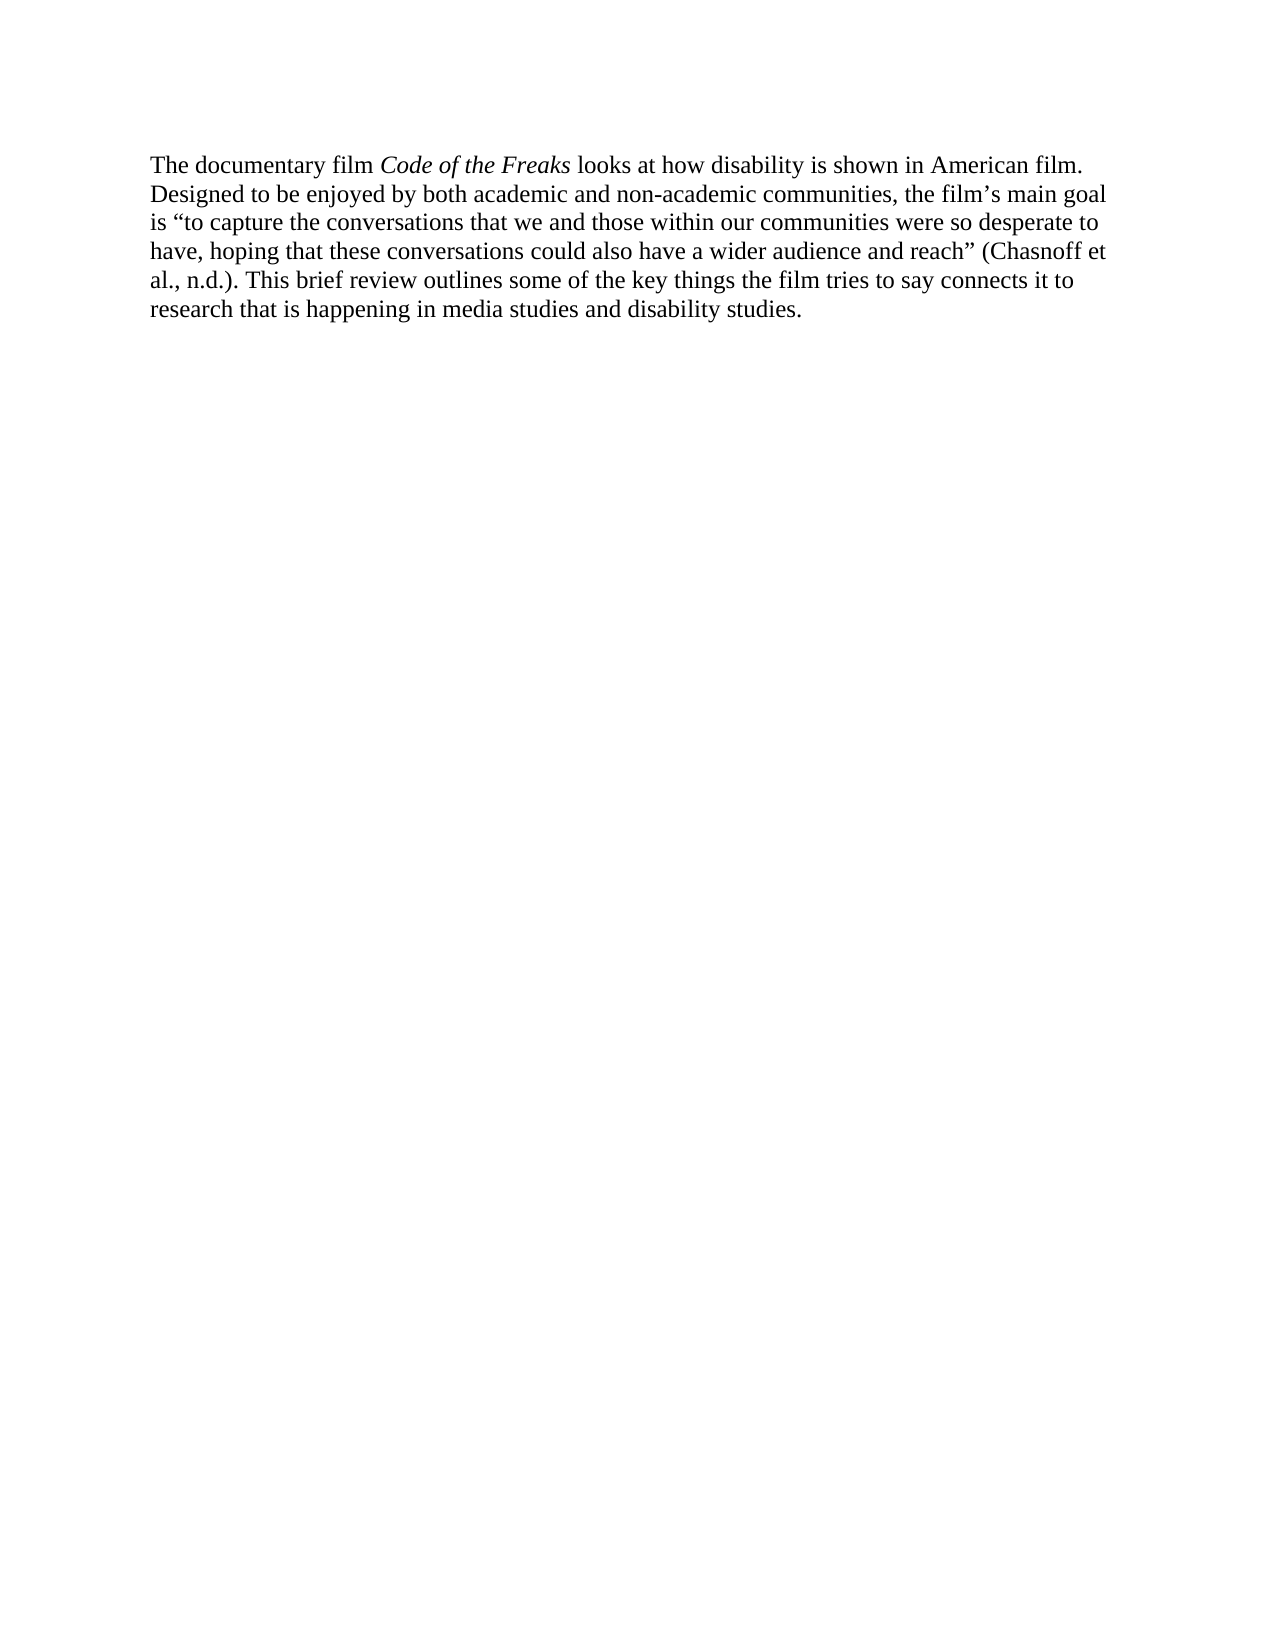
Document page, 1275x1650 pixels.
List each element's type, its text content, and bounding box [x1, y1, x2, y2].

text The documentary film Code of the Freaks looks at how disability is shown in American film. Designed to be enjoyed by both academic and non-academic communities, the film’s main goal is “to capture the conversations that we and those within our communities were so desperate to have, hoping that these conversations could also have a wider audience and reach” (Chasnoff et al., n.d.). This brief review outlines some of the key things the film tries to say connects it to research that is happening in media studies and disability studies. [150, 150, 1125, 322]
